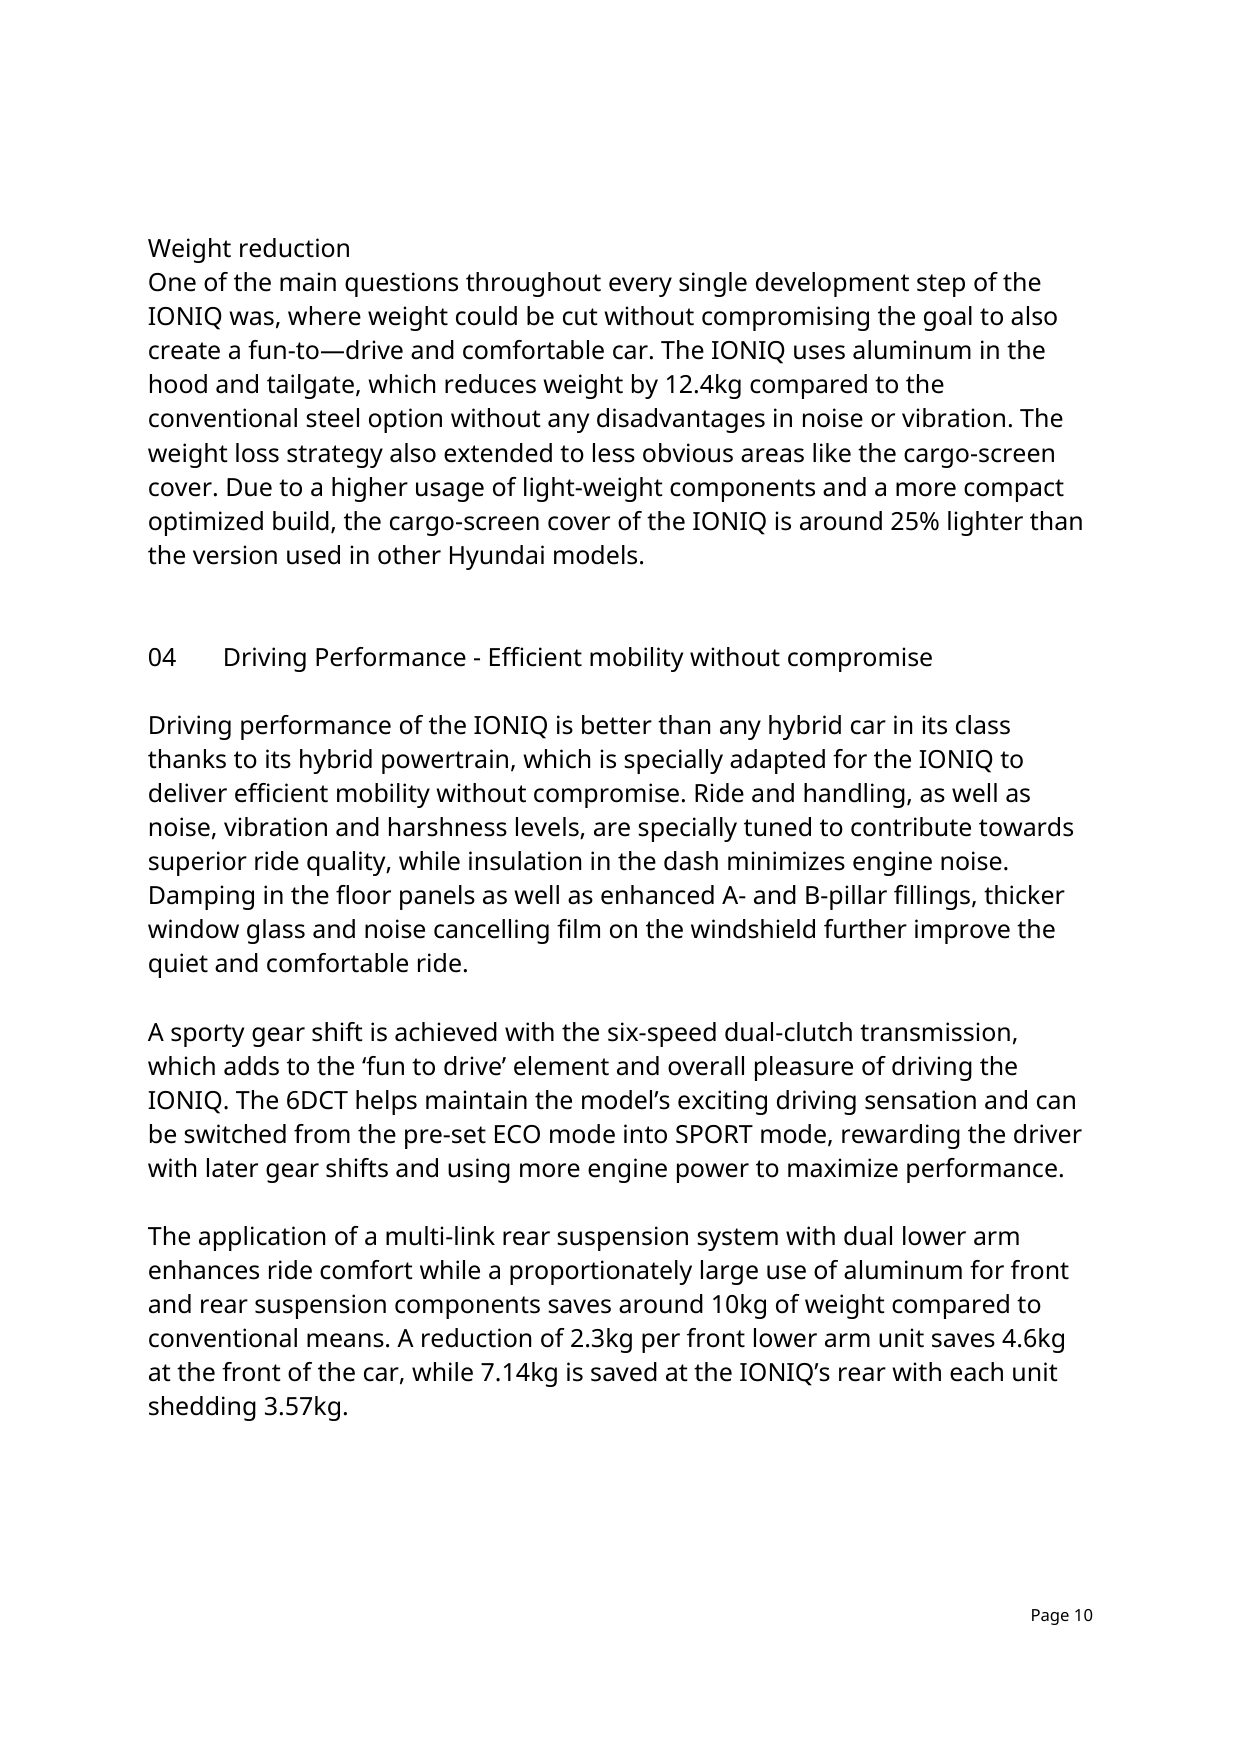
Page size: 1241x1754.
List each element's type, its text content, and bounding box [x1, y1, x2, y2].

text A sporty gear shift is achieved with the six-speed dual-clutch transmission, which adds to the ‘fun to drive’ element and overall pleasure of driving the IONIQ. The 6DCT helps maintain the model’s exciting driving sensation and can be switched from the pre-set ECO mode into SPORT mode, rewarding the driver with later gear shifts and using more engine power to maximize performance. [148, 1014, 1093, 1184]
text The application of a multi-link rear suspension system with dual lower arm enhances ride comfort while a proportionately large use of aluminum for front and rear suspension components saves around 10kg of weight compared to conventional means. A reduction of 2.3kg per front lower arm unit saves 4.6kg at the front of the car, while 7.14kg is saved at the IONIQ’s rear with each unit shedding 3.57kg. [148, 1219, 1093, 1423]
text Driving performance of the IONIQ is better than any hybrid car in its class thanks to its hybrid powertrain, which is specially adapted for the IONIQ to deliver efficient mobility without compromise. Ride and handling, as well as noise, vibration and harshness levels, are specially tuned to contribute towards superior ride quality, while insulation in the dash minimizes engine noise. Damping in the floor panels as well as enhanced A- and B-pillar fillings, thicker window glass and noise cancelling film on the windshield further improve the quiet and comfortable ride. [148, 708, 1093, 980]
text One of the main questions throughout every single development step of the IONIQ was, where weight could be cut without compromising the goal to also create a fun-to—drive and comfortable car. The IONIQ uses aluminum in the hood and tailgate, which reduces weight by 12.4kg compared to the conventional steel option without any disadvantages in noise or vibration. The weight loss strategy also extended to less obvious areas like the cargo-screen cover. Due to a higher usage of light-weight components and a more compact optimized build, the cargo-screen cover of the IONIQ is around 25% lighter than the version used in other Hyundai models. [148, 265, 1093, 571]
subtitle 04 Driving Performance - Efficient mobility without compromise [148, 639, 1093, 674]
text Weight reduction [148, 231, 1093, 265]
